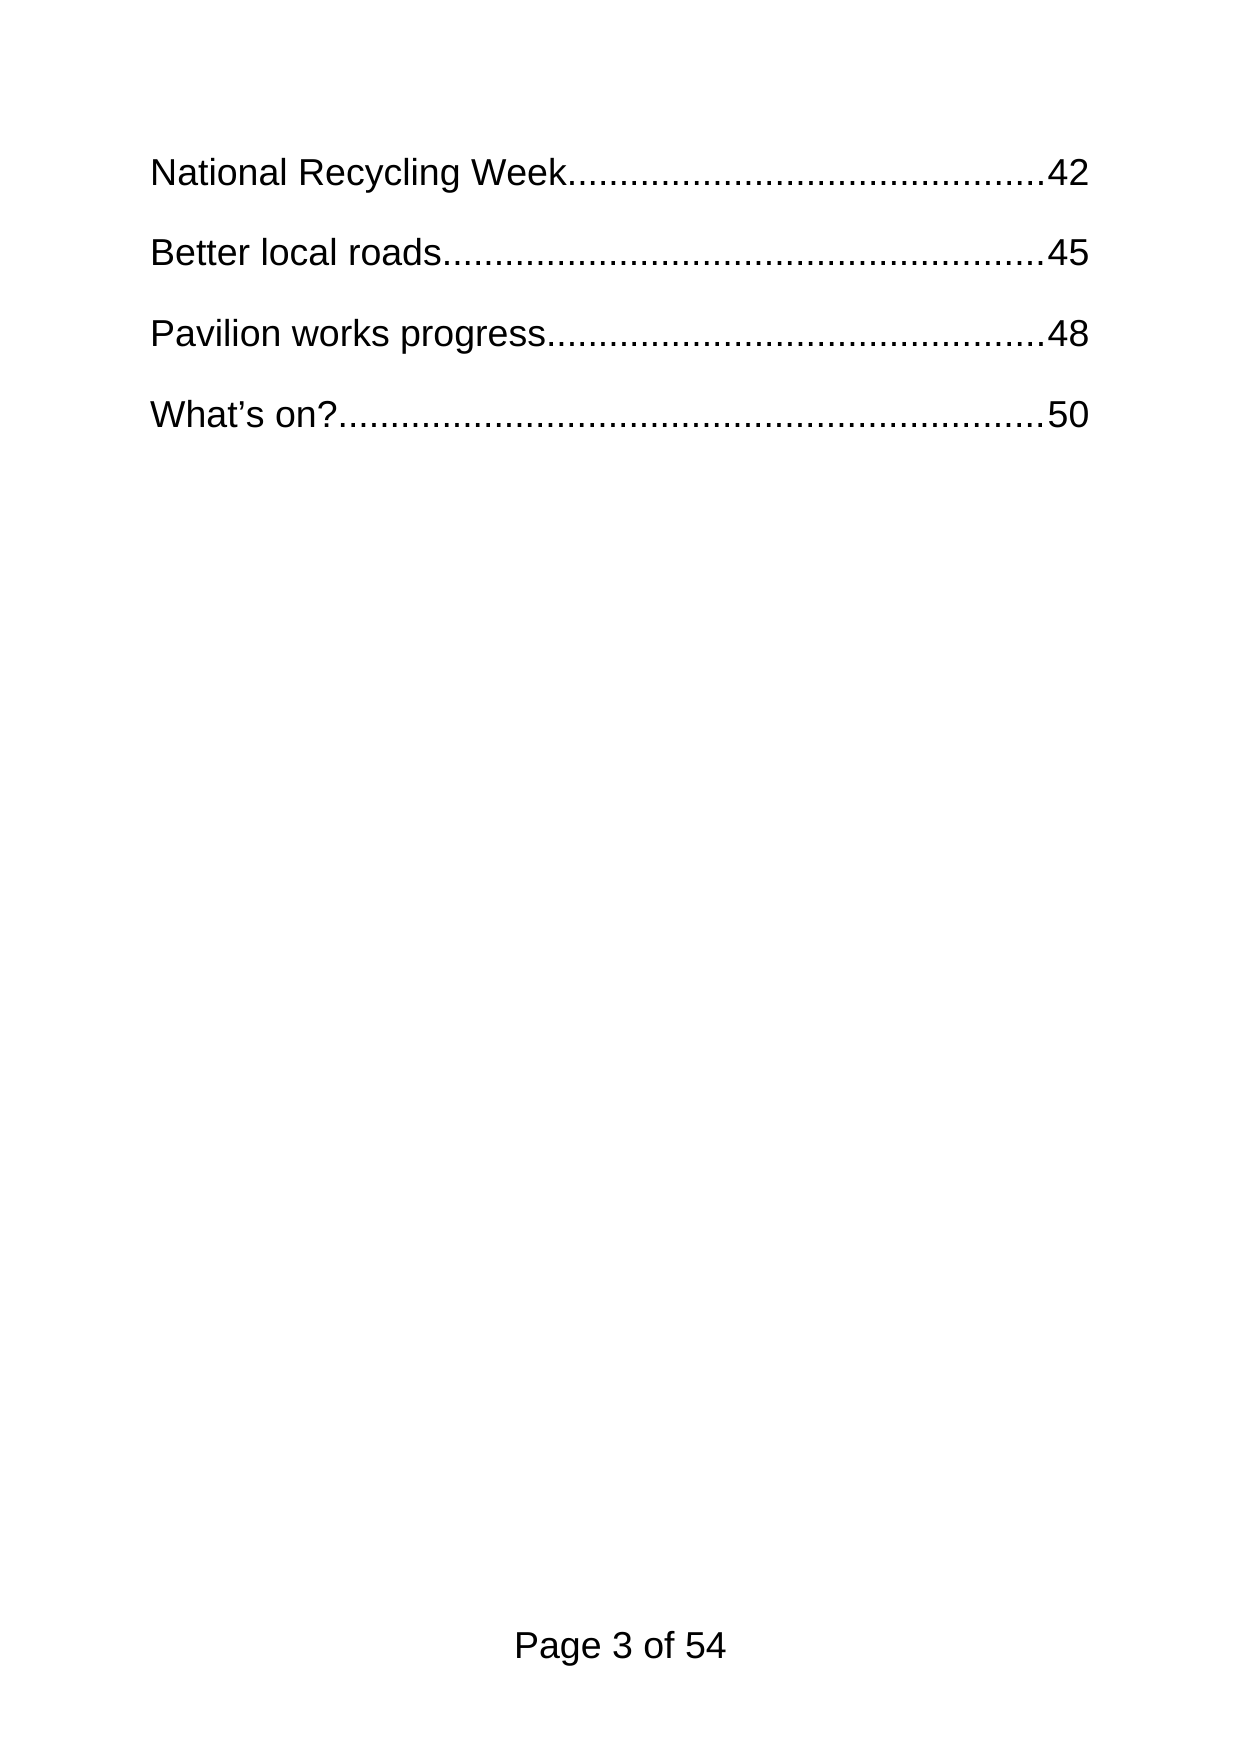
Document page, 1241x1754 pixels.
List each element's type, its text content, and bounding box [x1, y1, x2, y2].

text National Recycling Week 42 [150, 150, 1090, 193]
text What’s on? 50 [150, 392, 1090, 435]
text Pavilion works progress 48 [150, 311, 1090, 354]
text Better local roads 45 [150, 231, 1090, 274]
